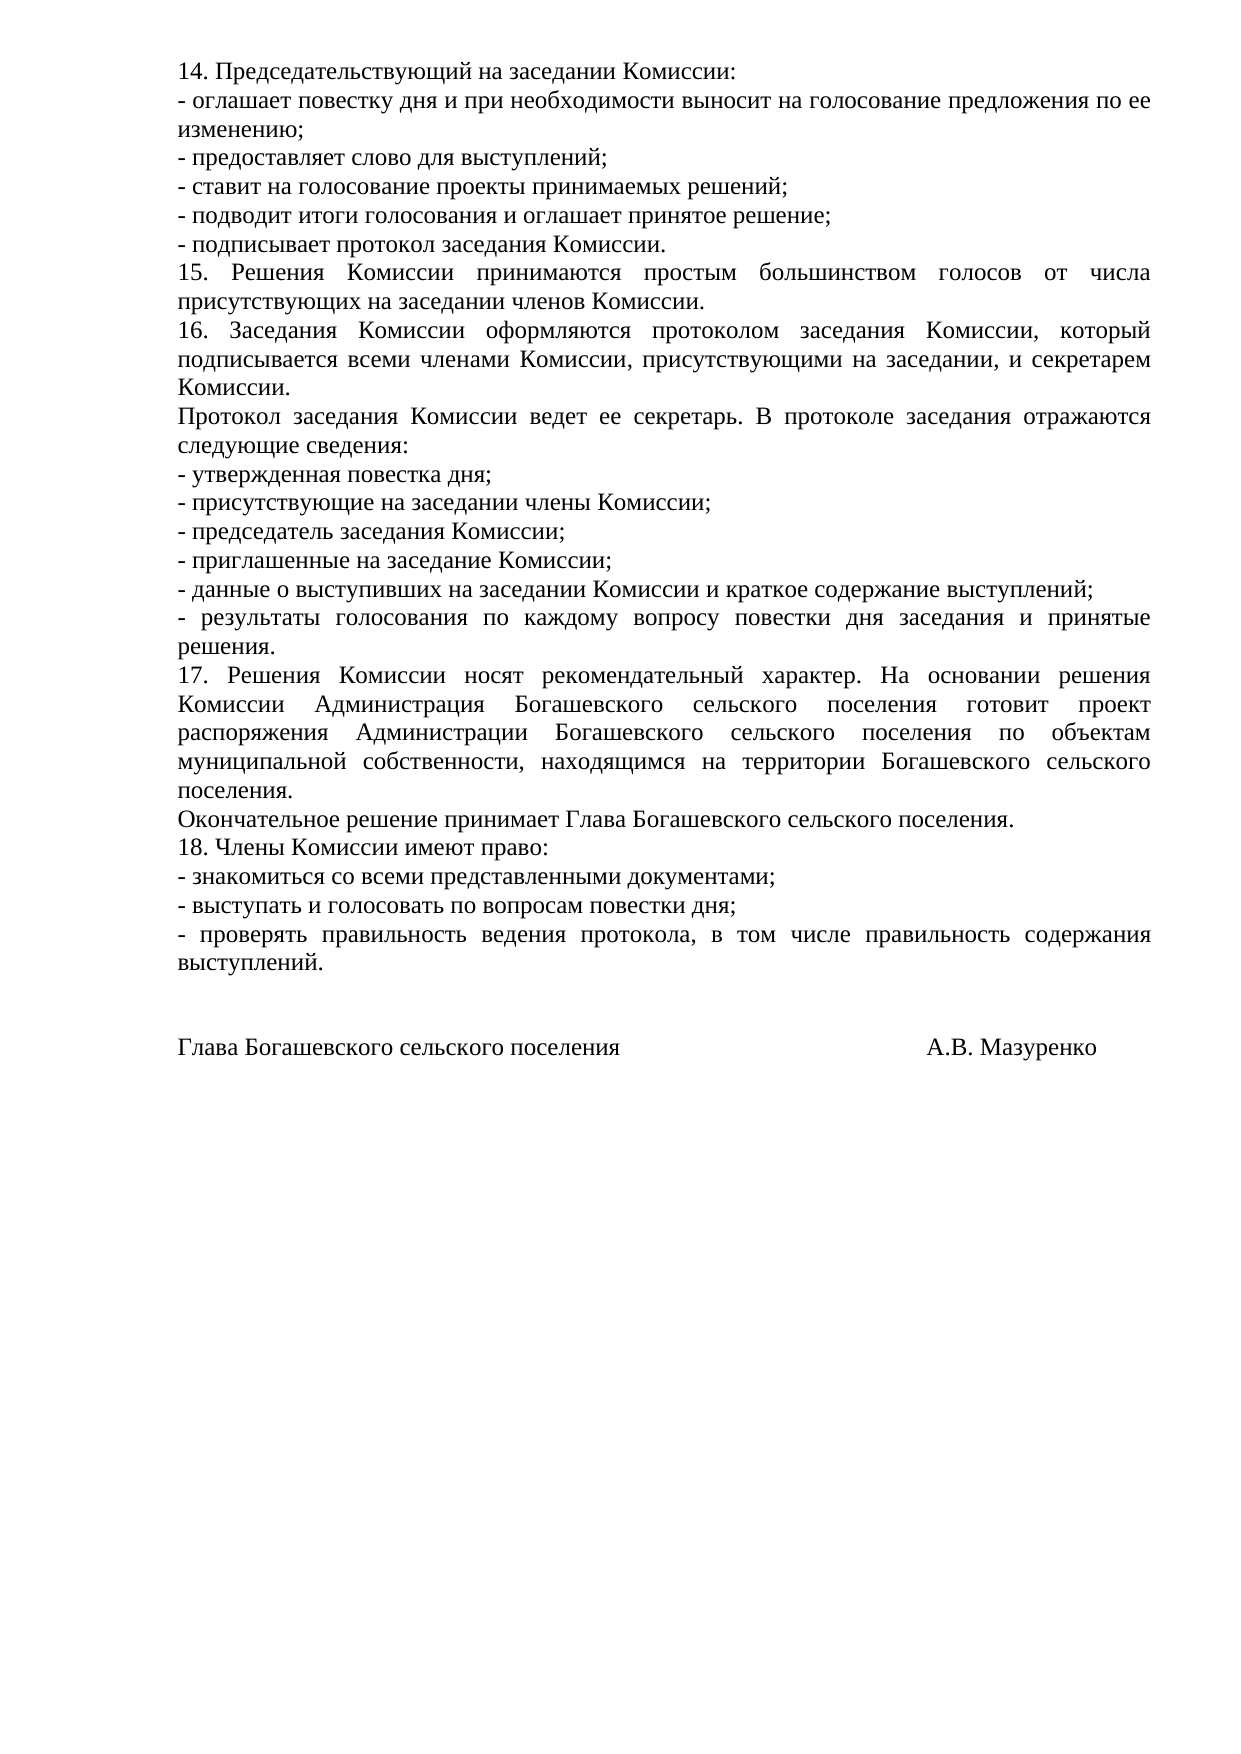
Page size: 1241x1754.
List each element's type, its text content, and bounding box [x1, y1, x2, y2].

text 15. Решения Комиссии принимаются простым большинством голосов от числа присутствующих на заседании членов Комиссии. [177, 257, 1152, 315]
text - утвержденная повестка дня; [177, 459, 1152, 487]
text - знакомиться со всеми представленными документами; [177, 861, 1152, 890]
text Окончательное решение принимает Глава Богашевского сельского поселения. [177, 804, 1152, 832]
text - председатель заседания Комиссии; [177, 516, 1152, 545]
text - приглашенные на заседание Комиссии; [177, 545, 1152, 574]
text 16. Заседания Комиссии оформляются протоколом заседания Комиссии, который подписывается всеми членами Комиссии, присутствующими на заседании, и секретарем Комиссии. [177, 315, 1152, 401]
text - выступать и голосовать по вопросам повестки дня; [177, 890, 1152, 919]
text - ставит на голосование проекты принимаемых решений; [177, 171, 1152, 200]
text - присутствующие на заседании члены Комиссии; [177, 487, 1152, 516]
text - оглашает повестку дня и при необходимости выносит на голосование предложения по ее изменению; [177, 85, 1152, 142]
text 17. Решения Комиссии носят рекомендательный характер. На основании решения Комиссии Администрация Богашевского сельского поселения готовит проект распоряжения Администрации Богашевского сельского поселения по объектам муниципальной собственности, находящимся на территории Богашевского сельского поселения. [177, 660, 1152, 804]
text 18. Члены Комиссии имеют право: [177, 832, 1152, 861]
text - проверять правильность ведения протокола, в том числе правильность содержания выступлений. [177, 919, 1152, 976]
text - данные о выступивших на заседании Комиссии и краткое содержание выступлений; [177, 574, 1152, 602]
text - результаты голосования по каждому вопросу повестки дня заседания и принятые решения. [177, 602, 1152, 660]
text Глава Богашевского сельского поселения А.В. Мазуренко [177, 1032, 1152, 1061]
text - предоставляет слово для выступлений; [177, 142, 1152, 171]
text Протокол заседания Комиссии ведет ее секретарь. В протоколе заседания отражаются следующие сведения: [177, 401, 1152, 459]
text 14. Председательствующий на заседании Комиссии: [177, 56, 1152, 85]
text - подписывает протокол заседания Комиссии. [177, 229, 1152, 257]
text - подводит итоги голосования и оглашает принятое решение; [177, 200, 1152, 229]
